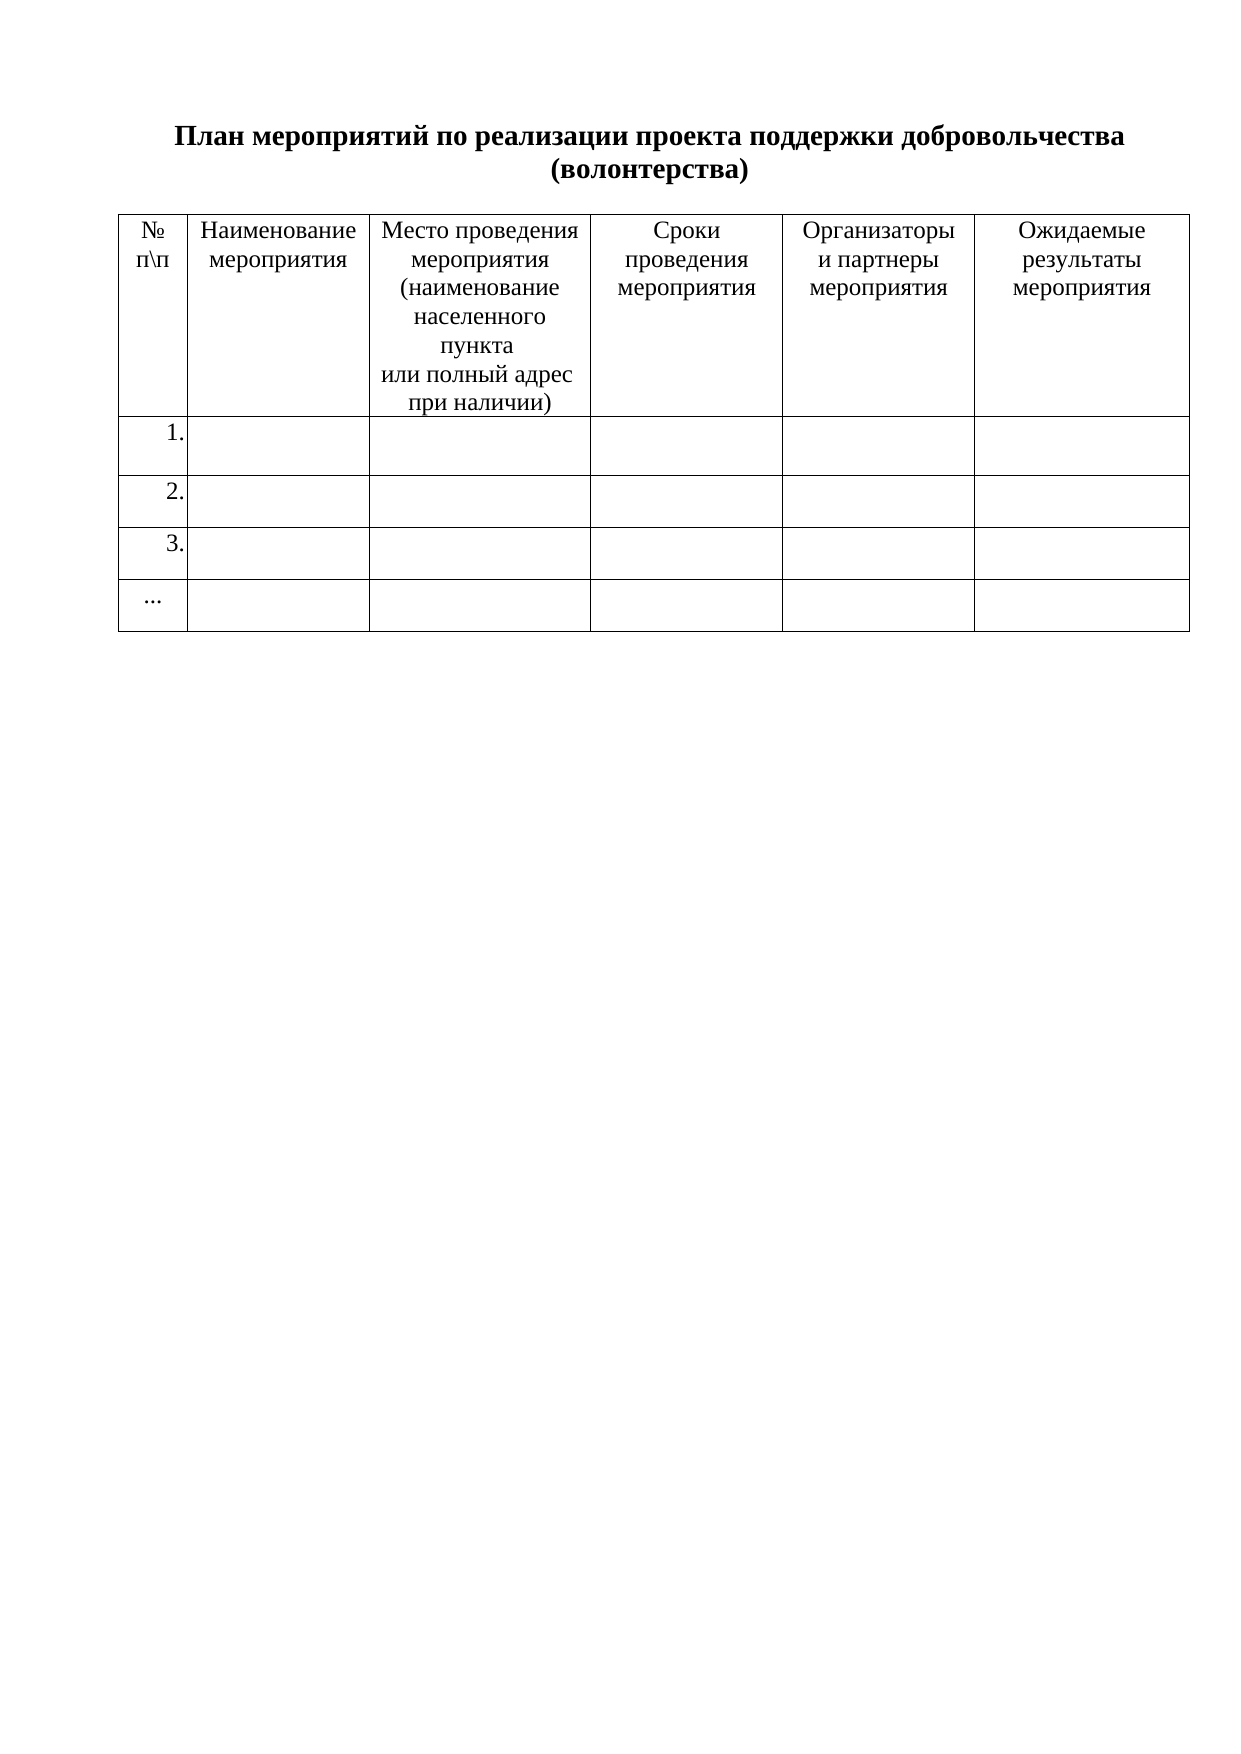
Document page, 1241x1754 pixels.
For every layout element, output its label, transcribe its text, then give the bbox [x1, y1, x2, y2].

table_cell [591, 417, 782, 475]
table_cell [783, 476, 974, 527]
table_cell [188, 528, 369, 579]
table_header Организаторы и партнеры мероприятия [783, 215, 974, 416]
table_cell [975, 417, 1189, 475]
table_cell [783, 580, 974, 631]
table_header № п\п [119, 215, 187, 416]
table_cell [119, 417, 187, 475]
table_header Наименование мероприятия [188, 215, 369, 416]
table_cell [188, 580, 369, 631]
table_cell [370, 417, 590, 475]
table_cell [370, 580, 590, 631]
table_header Сроки проведения мероприятия [591, 215, 782, 416]
table_cell [975, 580, 1189, 631]
table_cell [591, 476, 782, 527]
table_cell [188, 476, 369, 527]
table_cell [783, 528, 974, 579]
table_cell [188, 417, 369, 475]
table_cell [591, 580, 782, 631]
table_cell [119, 476, 187, 527]
table_header Ожидаемые результаты мероприятия [975, 215, 1189, 416]
table_cell [783, 417, 974, 475]
table_cell [119, 528, 187, 579]
text План мероприятий по реализации проекта поддержки добровольчества (волонтерства) [118, 118, 1181, 185]
table_header Место проведения мероприятия (наименование населенного пункта или полный адрес при наличии) [370, 215, 590, 416]
table_cell [370, 476, 590, 527]
table_cell [975, 528, 1189, 579]
table_cell [591, 528, 782, 579]
table_cell [975, 476, 1189, 527]
table_cell ... [119, 580, 187, 631]
table_cell [370, 528, 590, 579]
